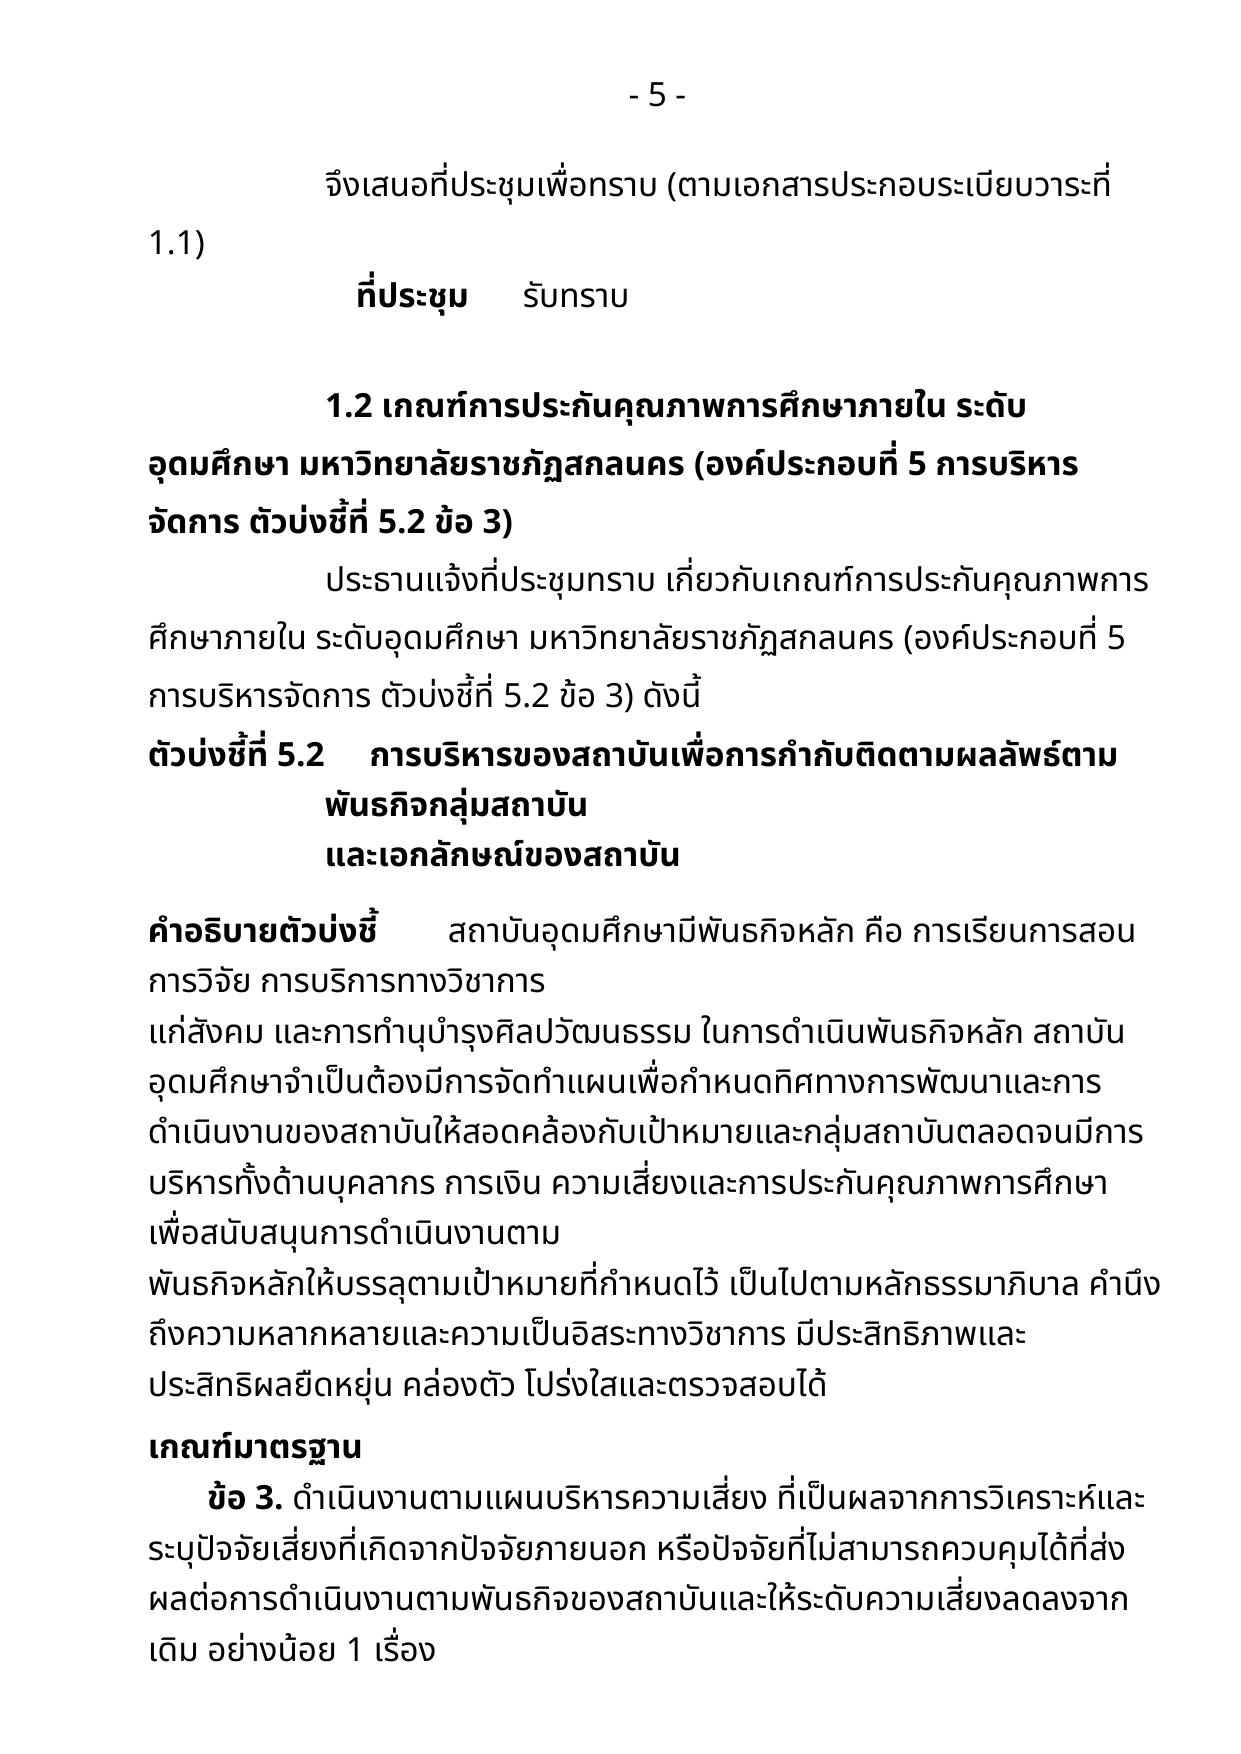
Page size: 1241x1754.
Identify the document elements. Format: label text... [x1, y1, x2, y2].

text ตัวบ่งชี้ที่ 5.2 การบริหารของสถาบันเพื่อการกำกับติดตามผลลัพธ์ตามพันธกิจกลุ่มสถาบัน และเอกลักษณ์ของสถาบัน [148, 730, 1181, 882]
text ประธานแจ้งที่ประชุมทราบ เกี่ยวกับเกณฑ์การประกันคุณภาพการศึกษาภายใน ระดับอุดมศึกษา มหาวิทยาลัยราชภัฏสกลนคร (องค์ประกอบที่ 5 การบริหารจัดการ ตัวบ่งชี้ที่ 5.2 ข้อ 3) ดังนี้ [148, 556, 1167, 723]
text เกณฑ์มาตรฐาน [148, 1423, 1167, 1474]
text ข้อ 3. ดำเนินงานตามแผนบริหารความเสี่ยง ที่เป็นผลจากการวิเคราะห์และระบุปัจจัยเสี่ยงที่เกิดจากปัจจัยภายนอก หรือปัจจัยที่ไม่สามารถควบคุมได้ที่ส่งผลต่อการดำเนินงานตามพันธกิจของสถาบันและให้ระดับความเสี่ยงลดลงจากเดิม อย่างน้อย 1 เรื่อง [148, 1474, 1167, 1676]
text 1.2 เกณฑ์การประกันคุณภาพการศึกษาภายใน ระดับอุดมศึกษา มหาวิทยาลัยราชภัฏสกลนคร (องค์ประกอบที่ 5 การบริหารจัดการ ตัวบ่งชี้ที่ 5.2 ข้อ 3) [148, 382, 1167, 549]
text จึงเสนอที่ประชุมเพื่อทราบ (ตามเอกสารประกอบระเบียบวาระที่ 1.1) ที่ประชุม รับทราบ [148, 161, 1167, 322]
text คำอธิบายตัวบ่งชี้ สถาบันอุดมศึกษามีพันธกิจหลัก คือ การเรียนการสอน การวิจัย การบริการทางวิชาการ แก่สังคม และการทำนุบำรุงศิลปวัฒนธรรม ในการดำเนินพันธกิจหลัก สถาบันอุดมศึกษาจำเป็นต้องมีการจัดทำแผนเพื่อกำหนดทิศทางการพัฒนาและการดำเนินงานของสถาบันให้สอดคล้องกับเป้าหมายและกลุ่มสถาบันตลอดจนมีการบริหารทั้งด้านบุคลากร การเงิน ความเสี่ยงและการประกันคุณภาพการศึกษา เพื่อสนับสนุนการดำเนินงานตาม พันธกิจหลักให้บรรลุตามเป้าหมายที่กำหนดไว้ เป็นไปตามหลักธรรมาภิบาล คำนึงถึงความหลากหลายและความเป็นอิสระทางวิชาการ มีประสิทธิภาพและประสิทธิผลยืดหยุ่น คล่องตัว โปร่งใสและตรวจสอบได้ [148, 907, 1167, 1411]
